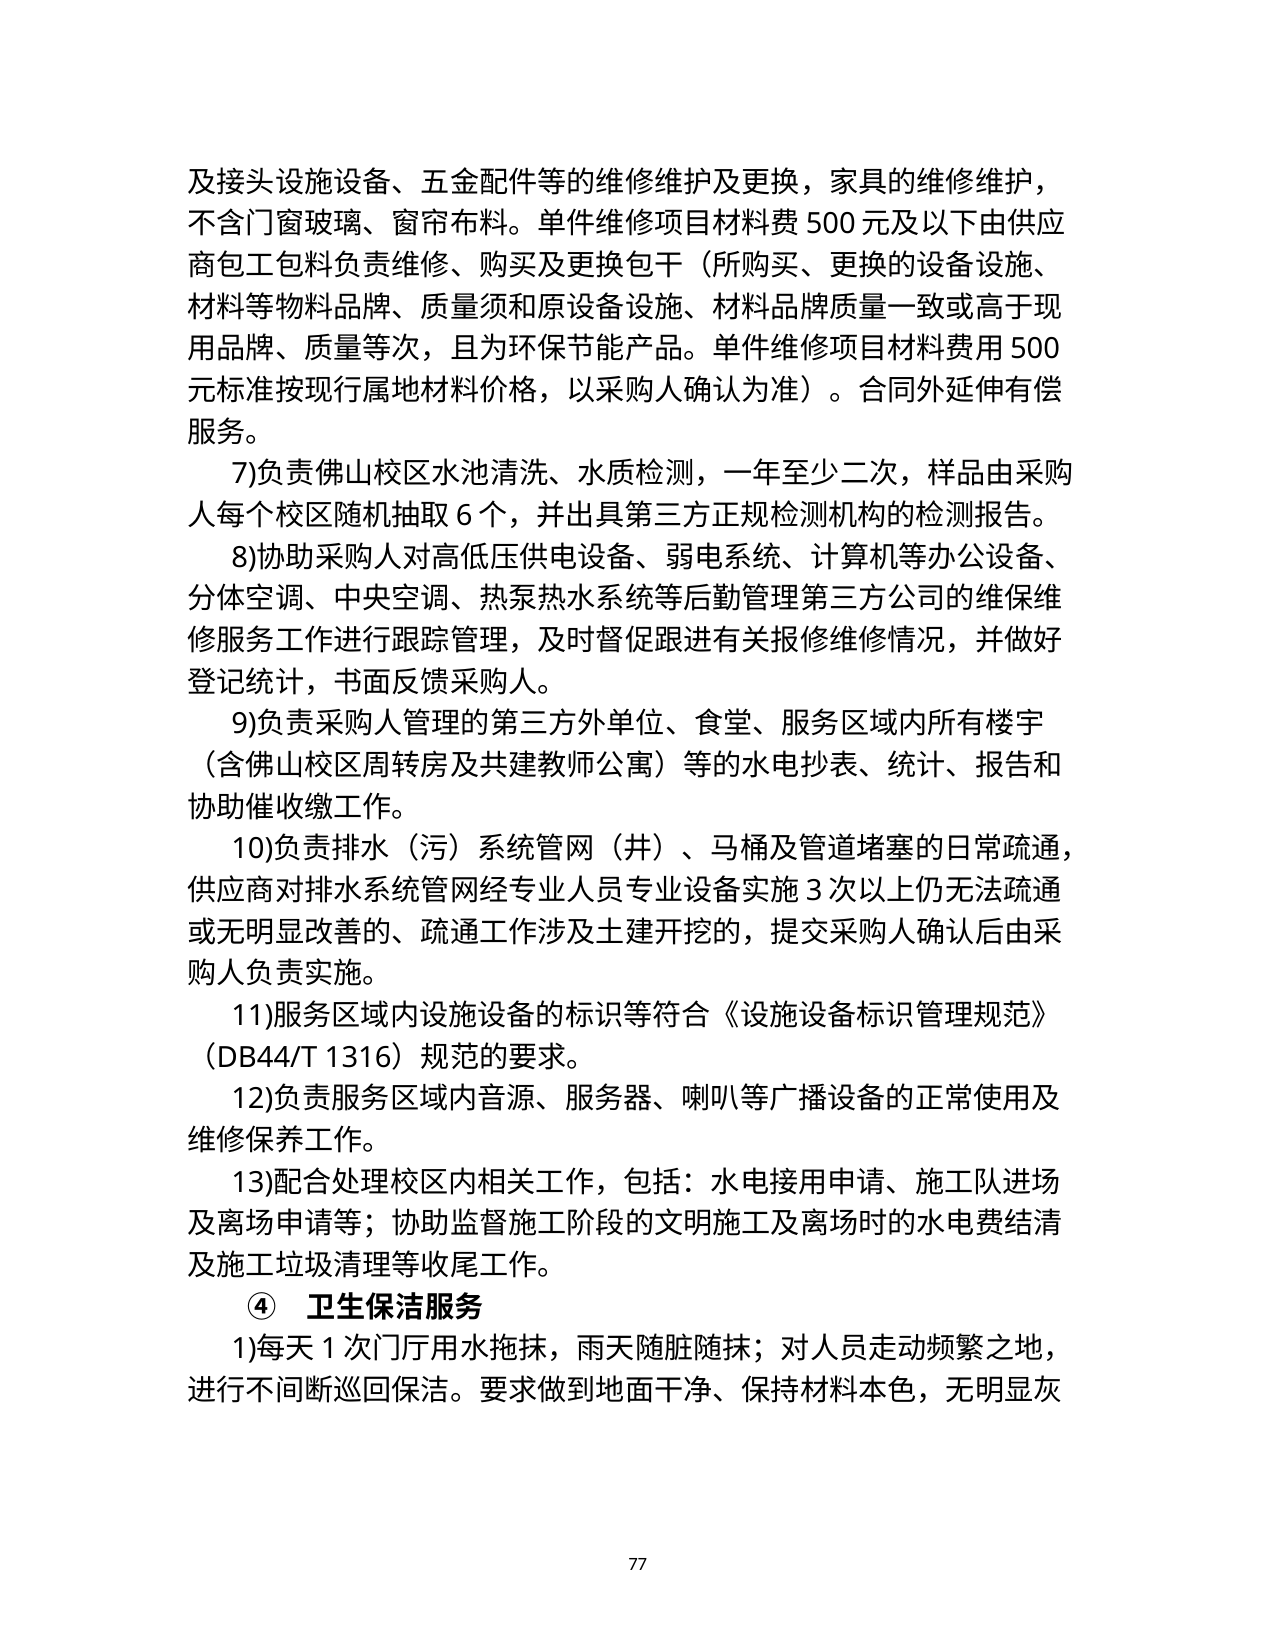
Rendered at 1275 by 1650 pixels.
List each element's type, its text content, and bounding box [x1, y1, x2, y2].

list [187, 159, 1088, 450]
list 服务区域内设施设备的标识等符合《设施设备标识管理规范》（DB44/T 1316）规范的要求。 [187, 992, 1088, 1075]
list 负责佛山校区水池清洗、水质检测，一年至少二次，样品由采购人每个校区随机抽取6个，并出具第三方正规检测机构的检测报告。 [187, 450, 1088, 534]
list 卫生保洁服务 [187, 1284, 1088, 1325]
list 协助采购人对高低压供电设备、弱电系统、计算机等办公设备、分体空调、中央空调、热泵热水系统等后勤管理第三方公司的维保维修服务工作进行跟踪管理，及时督促跟进有关报修维修情况，并做好登记统计，书面反馈采购人。 [187, 534, 1088, 700]
list 配合处理校区内相关工作，包括：水电接用申请、施工队进场及离场申请等；协助监督施工阶段的文明施工及离场时的水电费结清及施工垃圾清理等收尾工作。 [187, 1159, 1088, 1284]
list 负责服务区域内音源、服务器、喇叭等广播设备的正常使用及维修保养工作。 [187, 1075, 1088, 1159]
list 负责排水（污）系统管网（井）、马桶及管道堵塞的日常疏通，供应商对排水系统管网经专业人员专业设备实施3次以上仍无法疏通或无明显改善的、疏通工作涉及土建开挖的，提交采购人确认后由采购人负责实施。 [187, 825, 1088, 992]
list 负责采购人管理的第三方外单位、食堂、服务区域内所有楼宇（含佛山校区周转房及共建教师公寓）等的水电抄表、统计、报告和协助催收缴工作。 [187, 700, 1088, 825]
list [187, 1325, 1088, 1409]
